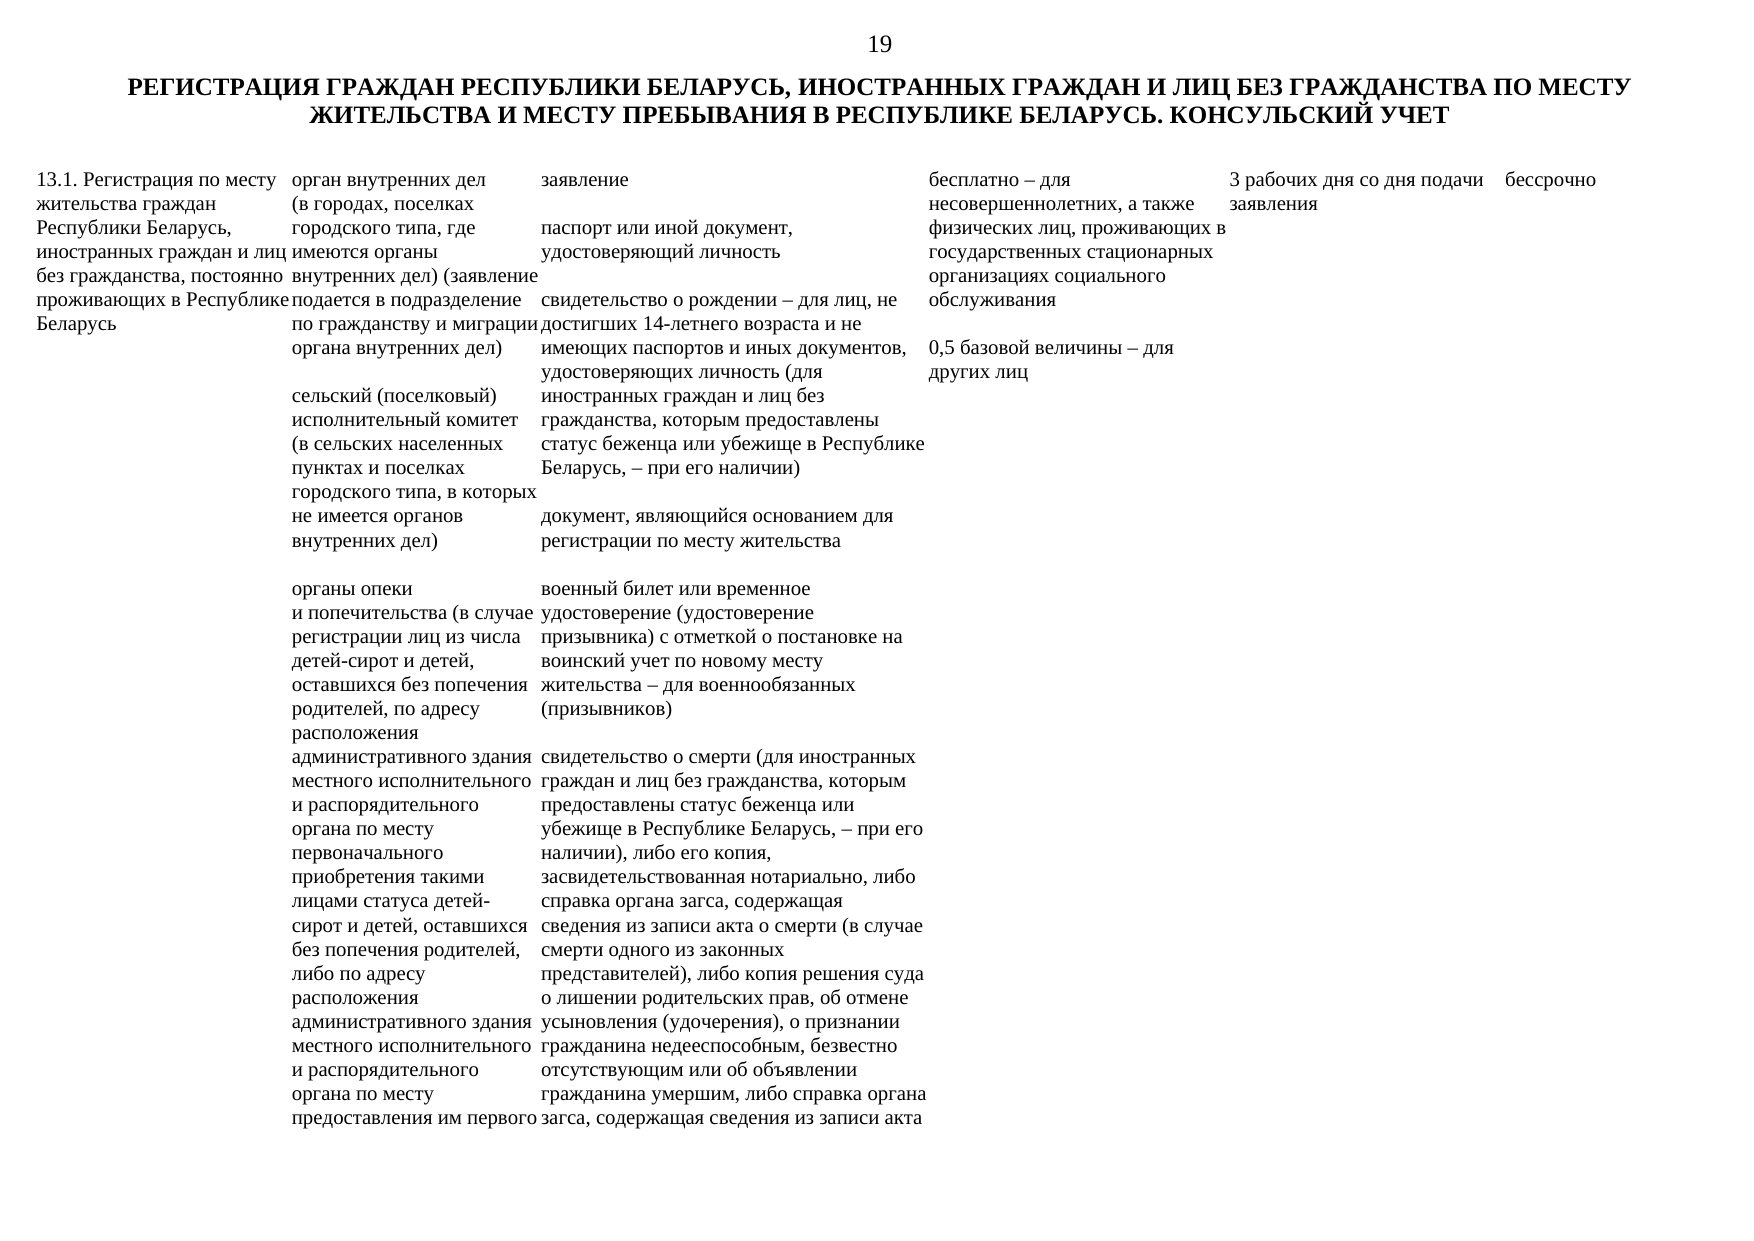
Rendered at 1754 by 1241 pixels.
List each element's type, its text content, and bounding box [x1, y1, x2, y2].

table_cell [35, 154, 291, 1129]
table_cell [1229, 154, 1504, 1129]
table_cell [35, 59, 1724, 154]
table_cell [928, 154, 1229, 1129]
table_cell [540, 154, 928, 1129]
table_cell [291, 154, 540, 1129]
table_cell бессрочно [1504, 154, 1724, 1129]
